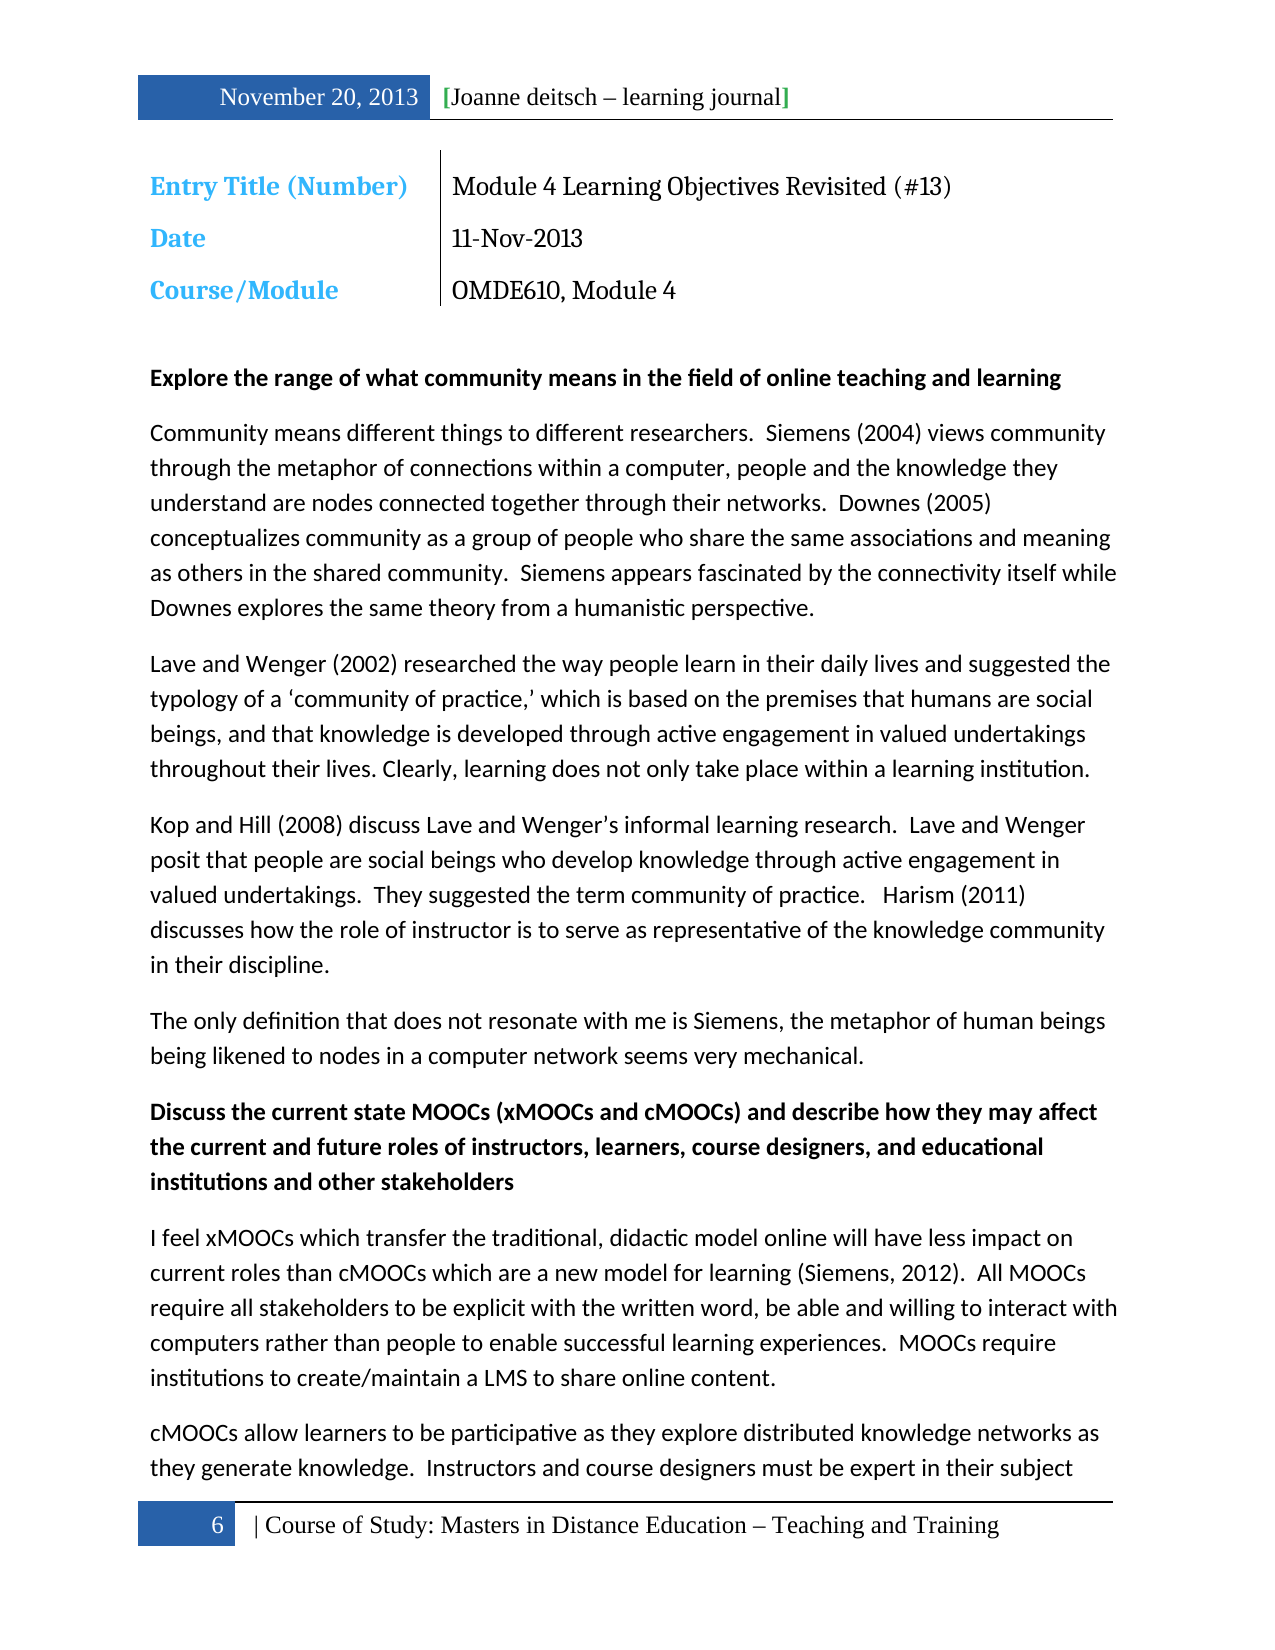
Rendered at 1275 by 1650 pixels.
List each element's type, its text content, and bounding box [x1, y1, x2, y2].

table_header Entry Title (Number) [139, 150, 440, 202]
text Discuss the current state MOOCs (xMOOCs and cMOOCs) and describe how they may affect the current and future roles of instructors, learners, course designers, and educational institutions and other stakeholders [150, 1096, 1125, 1196]
text Explore the range of what community means in the field of online teaching and learning [150, 362, 1125, 392]
table_cell Date [139, 202, 440, 254]
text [150, 1418, 1125, 1483]
table_cell 11-Nov-2013 [441, 202, 1136, 254]
text Lave and Wenger (2002) researched the way people learn in their daily lives and suggested the typology of a ‘community of practice,’ which is based on the premises that humans are social beings, and that knowledge is developed through active engagement in valued undertakings throughout their lives. Clearly, learning does not only take place within a learning institution. [150, 648, 1125, 784]
text Community means different things to different researchers. Siemens (2004) views community through the metaphor of connections within a computer, people and the knowledge they understand are nodes connected together through their networks. Downes (2005) conceptualizes community as a group of people who share the same associations and meaning as others in the shared community. Siemens appears fascinated by the connectivity itself while Downes explores the same theory from a humanistic perspective. [150, 418, 1125, 623]
table_header Module 4 Learning Objectives Revisited (#13) [441, 150, 1136, 202]
text Kop and Hill (2008) discuss Lave and Wenger’s informal learning research. Lave and Wenger posit that people are social beings who develop knowledge through active engagement in valued undertakings. They suggested the term community of practice. Harism (2011) discusses how the role of instructor is to serve as representative of the knowledge community in their discipline. [150, 809, 1125, 980]
text The only definition that does not resonate with me is Siemens, the metaphor of human beings being likened to nodes in a computer network seems very mechanical. [150, 1005, 1125, 1071]
table_cell Course/Module [139, 254, 440, 306]
table_cell OMDE610, Module 4 [441, 254, 1136, 306]
text I feel xMOOCs which transfer the traditional, didactic model online will have less impact on current roles than cMOOCs which are a new model for learning (Siemens, 2012). All MOOCs require all stakeholders to be explicit with the written word, be able and willing to interact with computers rather than people to enable successful learning experiences. MOOCs require institutions to create/maintain a LMS to share online content. [150, 1222, 1125, 1392]
